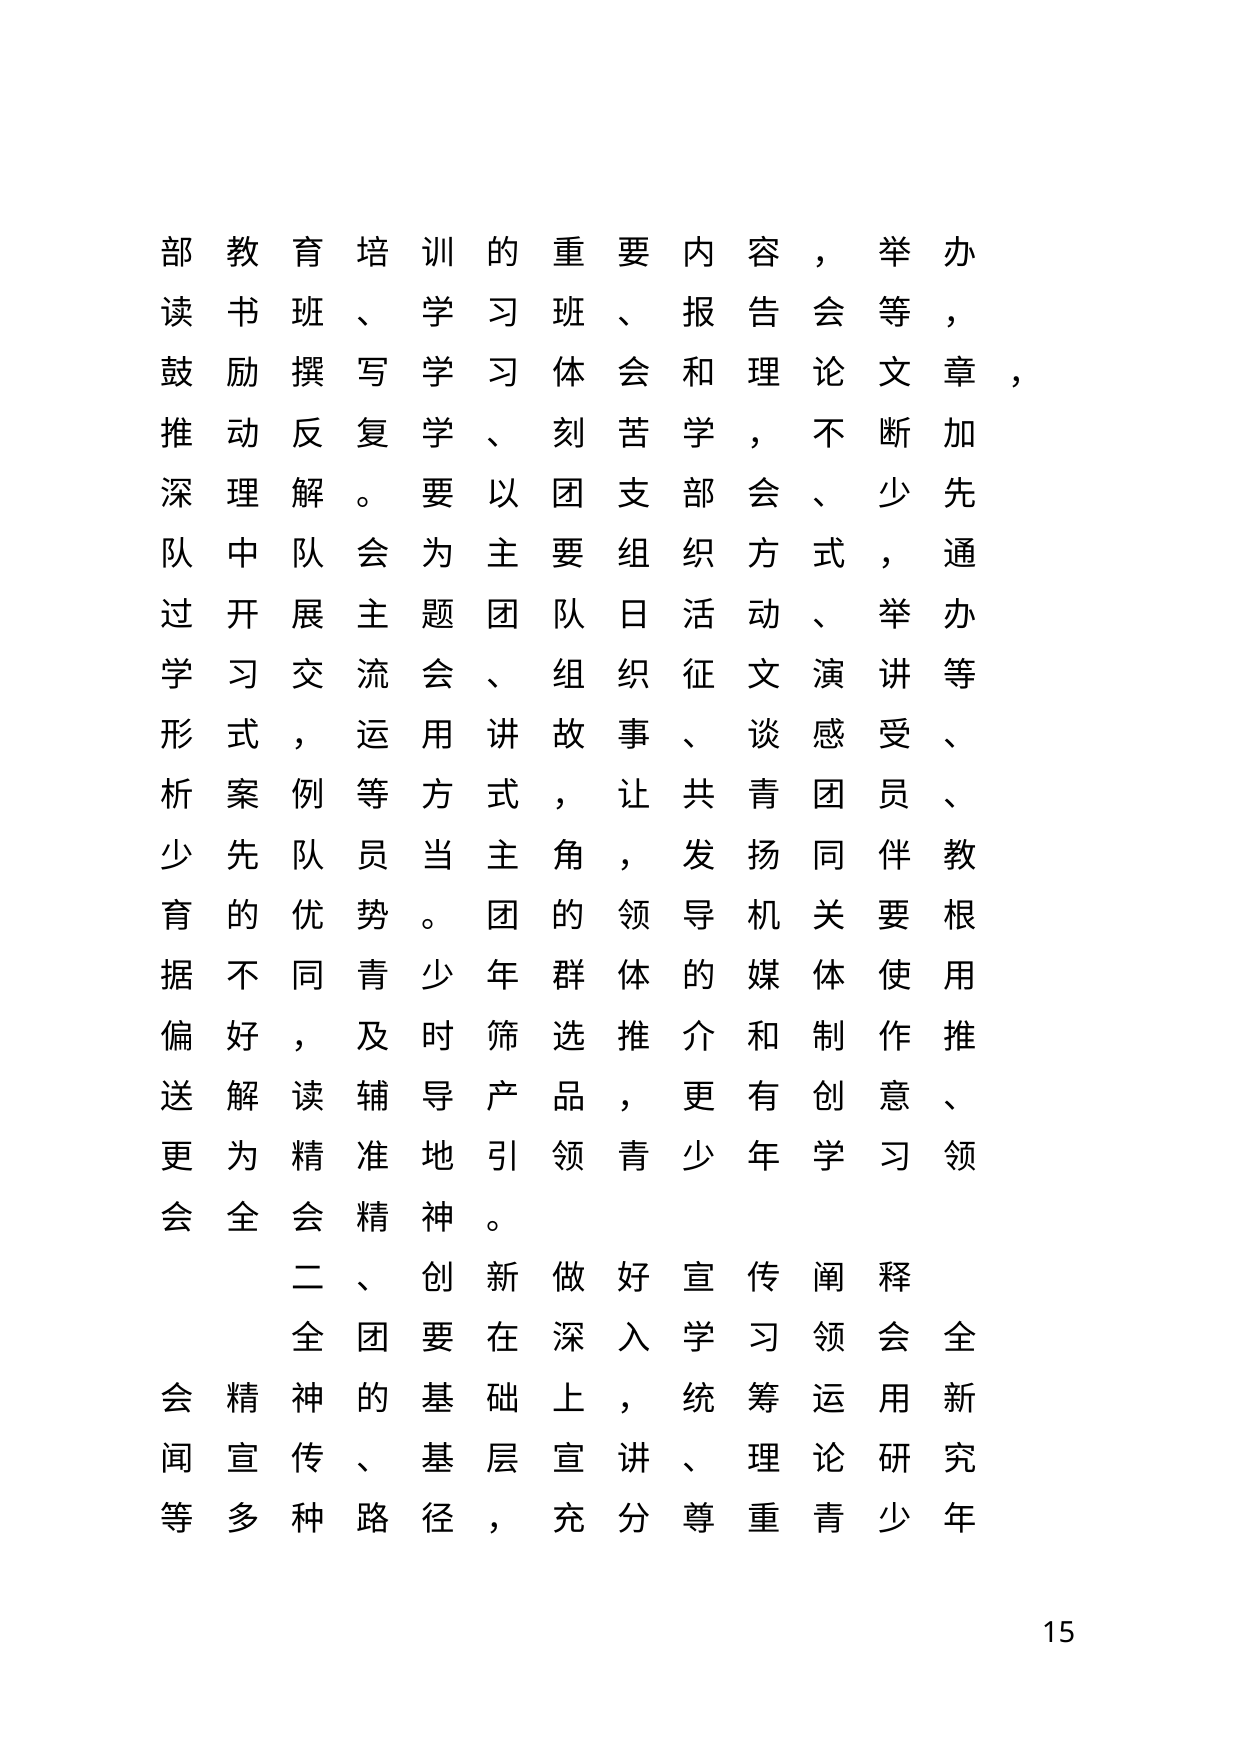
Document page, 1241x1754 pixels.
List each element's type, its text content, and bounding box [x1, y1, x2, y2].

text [161, 219, 1073, 1245]
text 二、创新做好宣传阐释 [161, 1245, 1073, 1305]
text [161, 1305, 1073, 1546]
